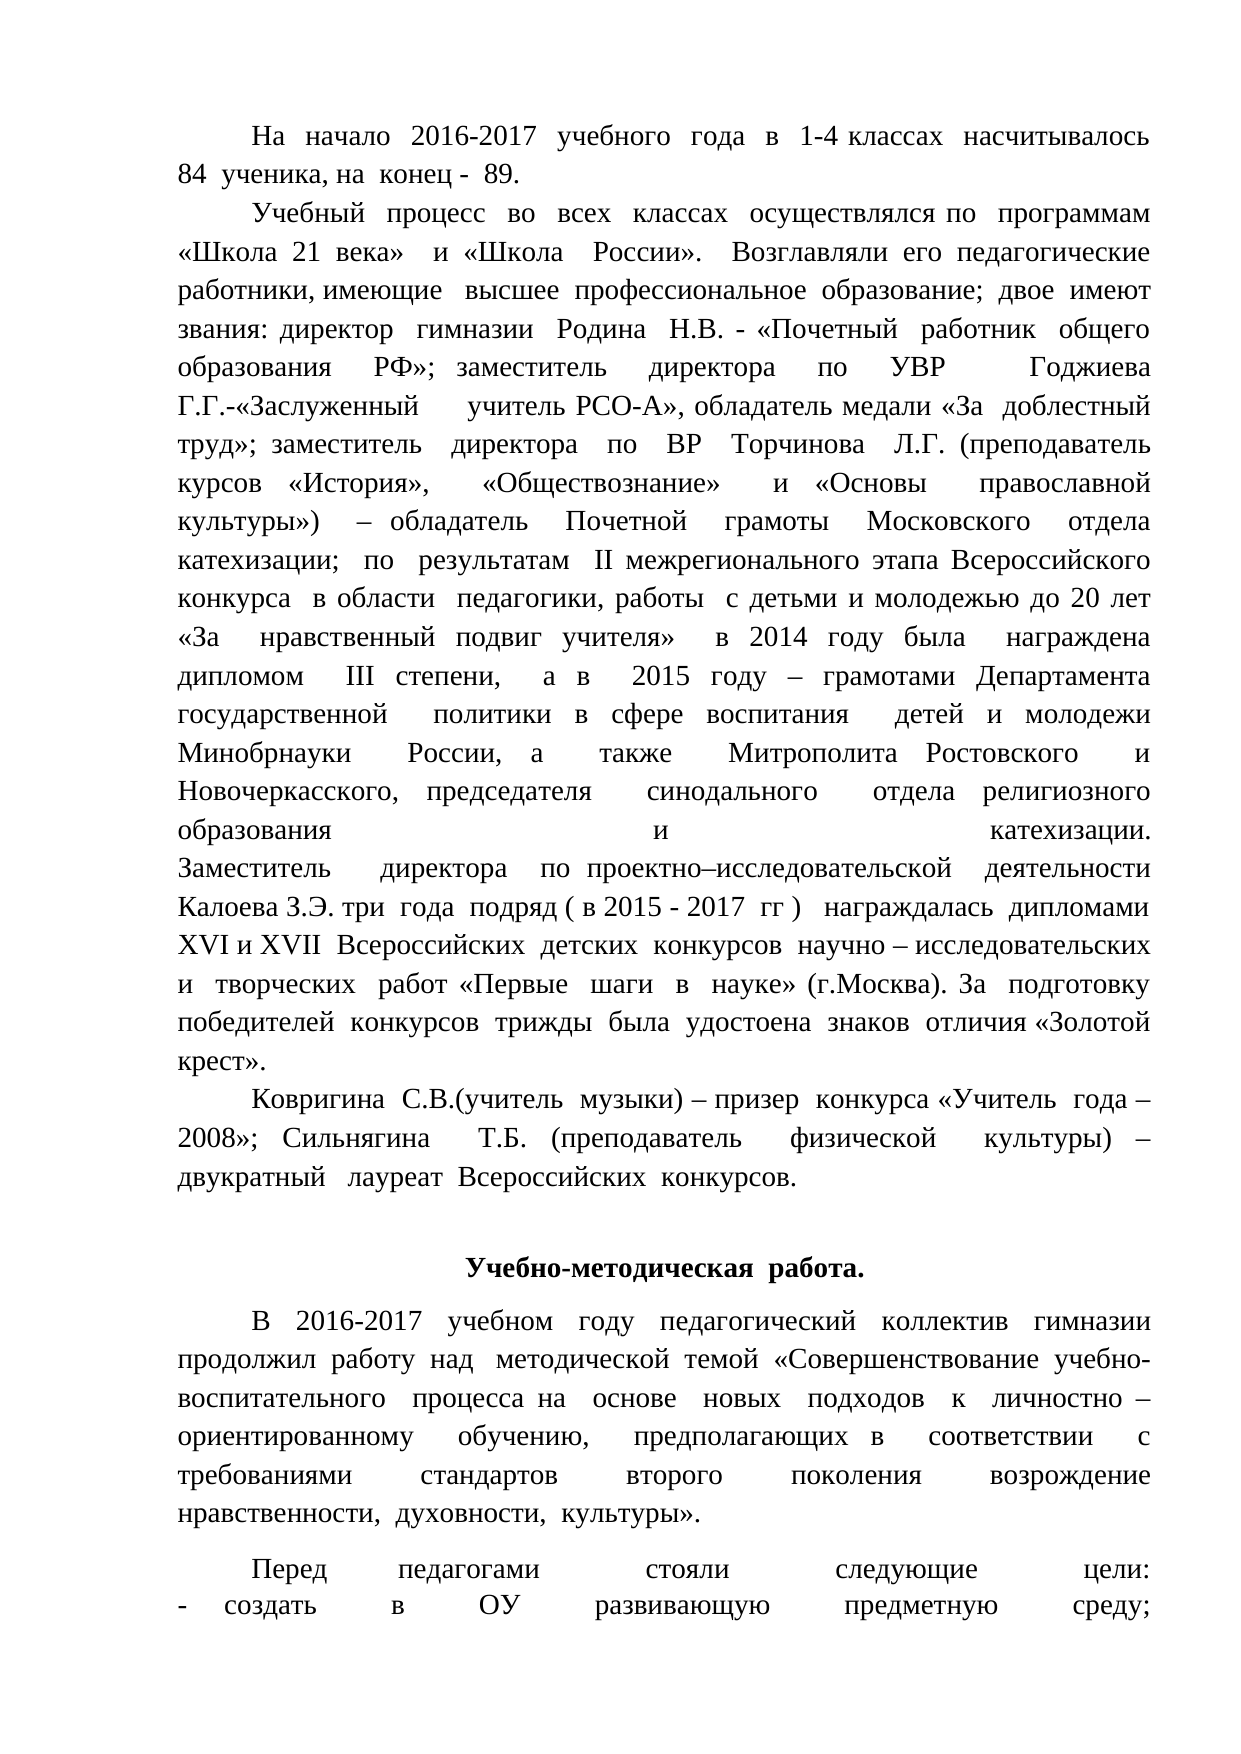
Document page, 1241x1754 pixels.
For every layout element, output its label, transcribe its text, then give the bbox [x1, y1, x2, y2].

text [177, 1551, 1152, 1621]
text Ковригина С.В.(учитель музыки) – призер конкурса «Учитель года – 2008»; Сильнягина Т.Б. (преподаватель физической культуры) – двукратный лауреат Всероссийских конкурсов. [177, 1082, 1152, 1192]
text На начало 2016-2017 учебного года в 1-4 классах насчитывалось 84 ученика, на конец - 89. [177, 118, 1152, 190]
text Учебный процесс во всех классах осуществлялся по программам «Школа 21 века» и «Школа России». Возглавляли его педагогические работники, имеющие высшее профессиональное образование; двое имеют звания: директор гимназии Родина Н.В. - «Почетный работник общего образования РФ»; заместитель директора по УВР Годжиева Г.Г.-«Заслуженный учитель РСО-А», обладатель медали «За доблестный труд»; заместитель директора по ВР Торчинова Л.Г. (преподаватель курсов «История», «Обществознание» и «Основы православной культуры») – обладатель Почетной грамоты Московского отдела катехизации; по результатам II межрегионального этапа Всероссийского конкурса в области педагогики, работы с детьми и молодежью до 20 лет «За нравственный подвиг учителя» в 2014 году была награждена дипломом III степени, а в 2015 году – грамотами Департамента государственной политики в сфере воспитания детей и молодежи Минобрнауки России, а также Митрополита Ростовского и Новочеркасского, председателя синодального отдела религиозного образования и катехизации. Заместитель директора по проектно–исследовательской деятельности Калоева З.Э. три года подряд ( в 2015 - 2017 гг ) награждалась дипломами XVI и XVII Всероссийских детских конкурсов научно – исследовательских и творческих работ «Первые шаги в науке» (г.Москва). За подготовку победителей конкурсов трижды была удостоена знаков отличия «Золотой крест». [177, 195, 1152, 1077]
text Учебно-методическая работа. [177, 1250, 1152, 1284]
text В 2016-2017 учебном году педагогический коллектив гимназии продолжил работу над методической темой «Совершенствование учебно- воспитательного процесса на основе новых подходов к личностно – ориентированному обучению, предполагающих в соответствии с требованиями стандартов второго поколения возрождение нравственности, духовности, культуры». [177, 1303, 1152, 1529]
